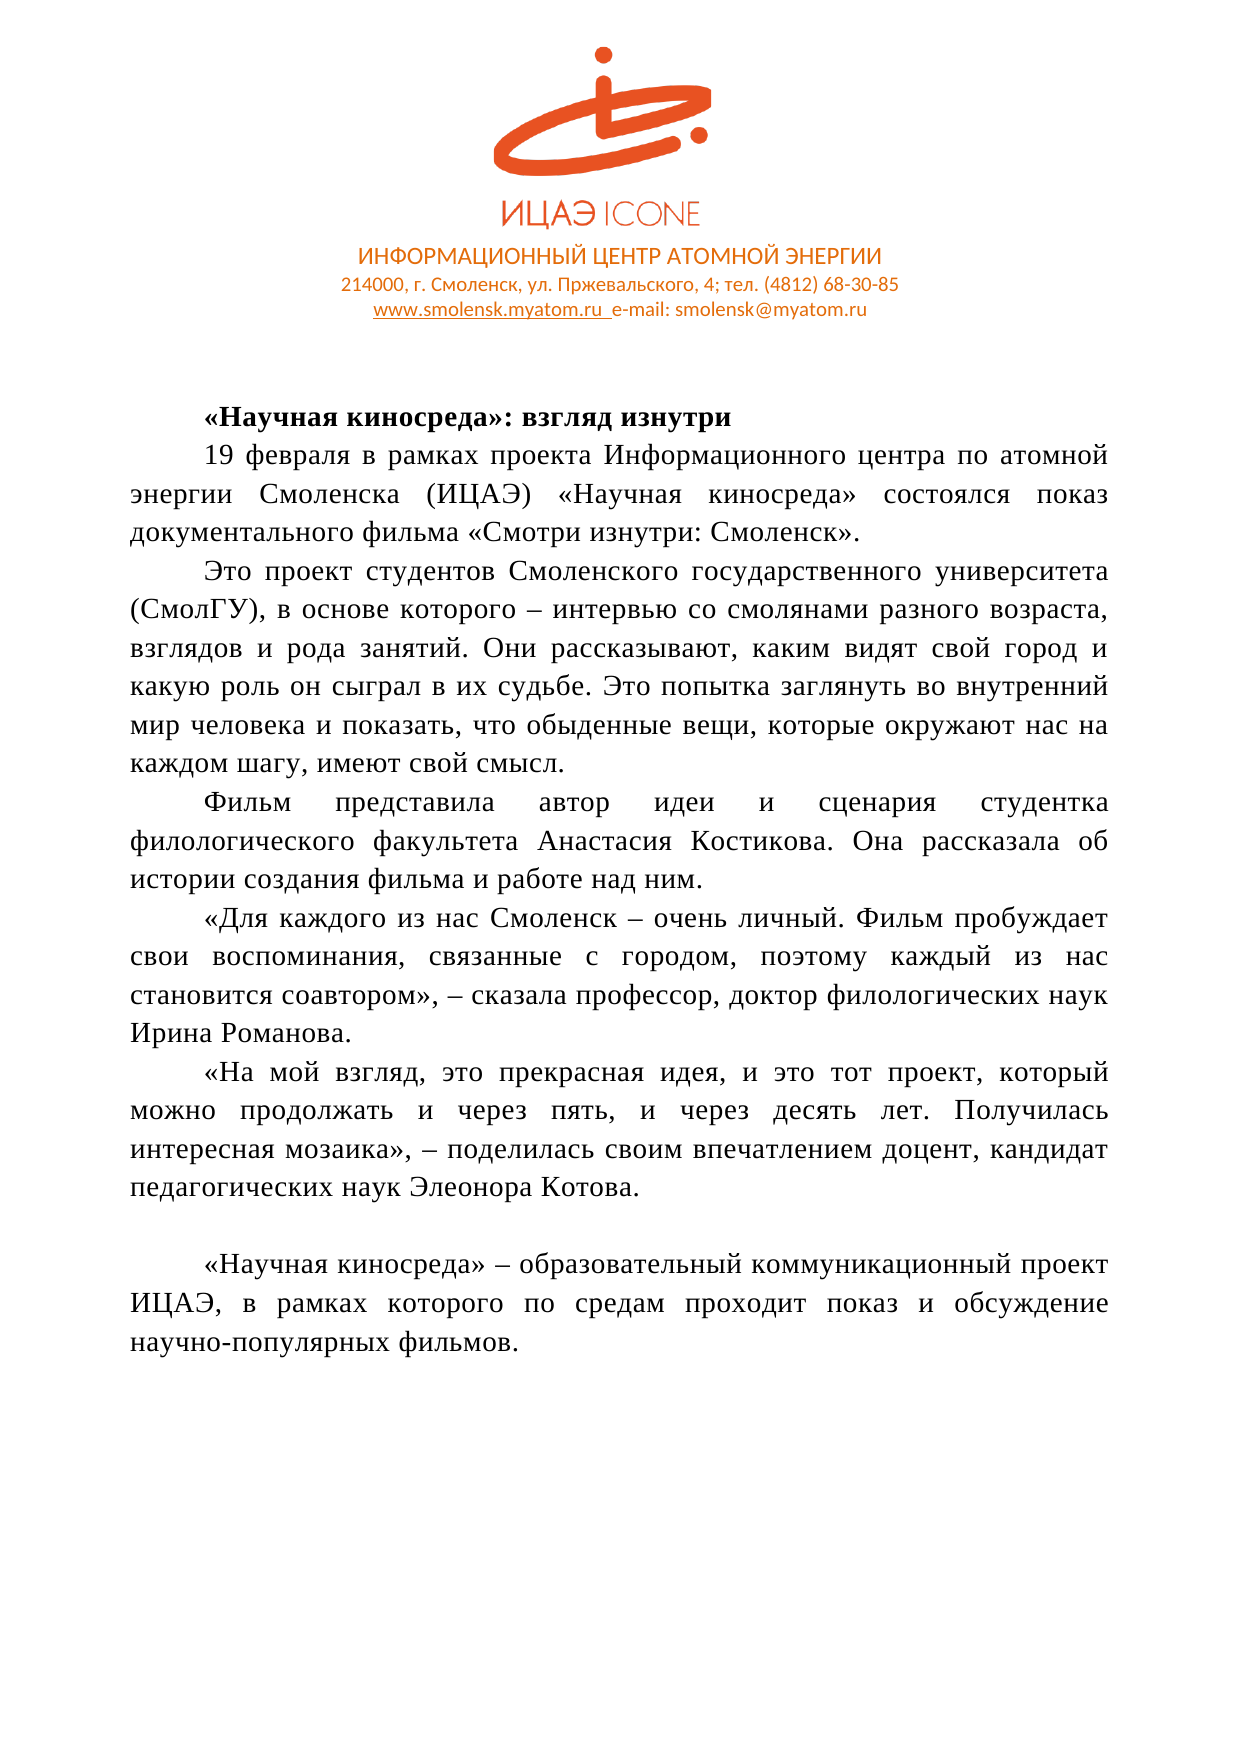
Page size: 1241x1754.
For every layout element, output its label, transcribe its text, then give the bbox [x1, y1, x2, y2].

text Это проект студентов Смоленского государственного университета (СмолГУ), в основе которого – интервью со смолянами разного возраста, взглядов и рода занятий. Они рассказывают, каким видят свой город и какую роль он сыграл в их судьбе. Это попытка заглянуть во внутренний мир человека и показать, что обыденные вещи, которые окружают нас на каждом шагу, имеют свой смысл. [130, 553, 1110, 779]
text 214000, г. Смоленск, ул. Пржевальского, 4; тел. (4812) 68-30-85 [118, 271, 1122, 296]
text «Для каждого из нас Смоленск – очень личный. Фильм пробуждает свои воспоминания, связанные с городом, поэтому каждый из нас становится соавтором», – сказала профессор, доктор филологических наук Ирина Романова. [130, 900, 1110, 1049]
text «На мой взгляд, это прекрасная идея, и это тот проект, который можно продолжать и через пять, и через десять лет. Получилась интересная мозаика», – поделилась своим впечатлением доцент, кандидат педагогических наук Элеонора Котова. [130, 1054, 1110, 1203]
picture [492, 46, 711, 228]
text ИНФОРМАЦИОННЫЙ ЦЕНТР АТОМНОЙ ЭНЕРГИИ [118, 240, 1122, 271]
text 19 февраля в рамках проекта Информационного центра по атомной энергии Смоленска (ИЦАЭ) «Научная киносреда» состоялся показ документального фильма «Смотри изнутри: Смоленск». [130, 437, 1110, 548]
text Фильм представила автор идеи и сценария студентка филологического факультета Анастасия Костикова. Она рассказала об истории создания фильма и работе над ним. [130, 784, 1110, 895]
text «Научная киносреда» – образовательный коммуникационный проект ИЦАЭ, в рамках которого по средам проходит показ и обсуждение научно-популярных фильмов. [130, 1247, 1110, 1357]
text «Научная киносреда»: взгляд изнутри [130, 399, 1110, 432]
text www.smolensk.myatom.ru e-mail: smolensk@myatom.ru [118, 296, 1122, 322]
